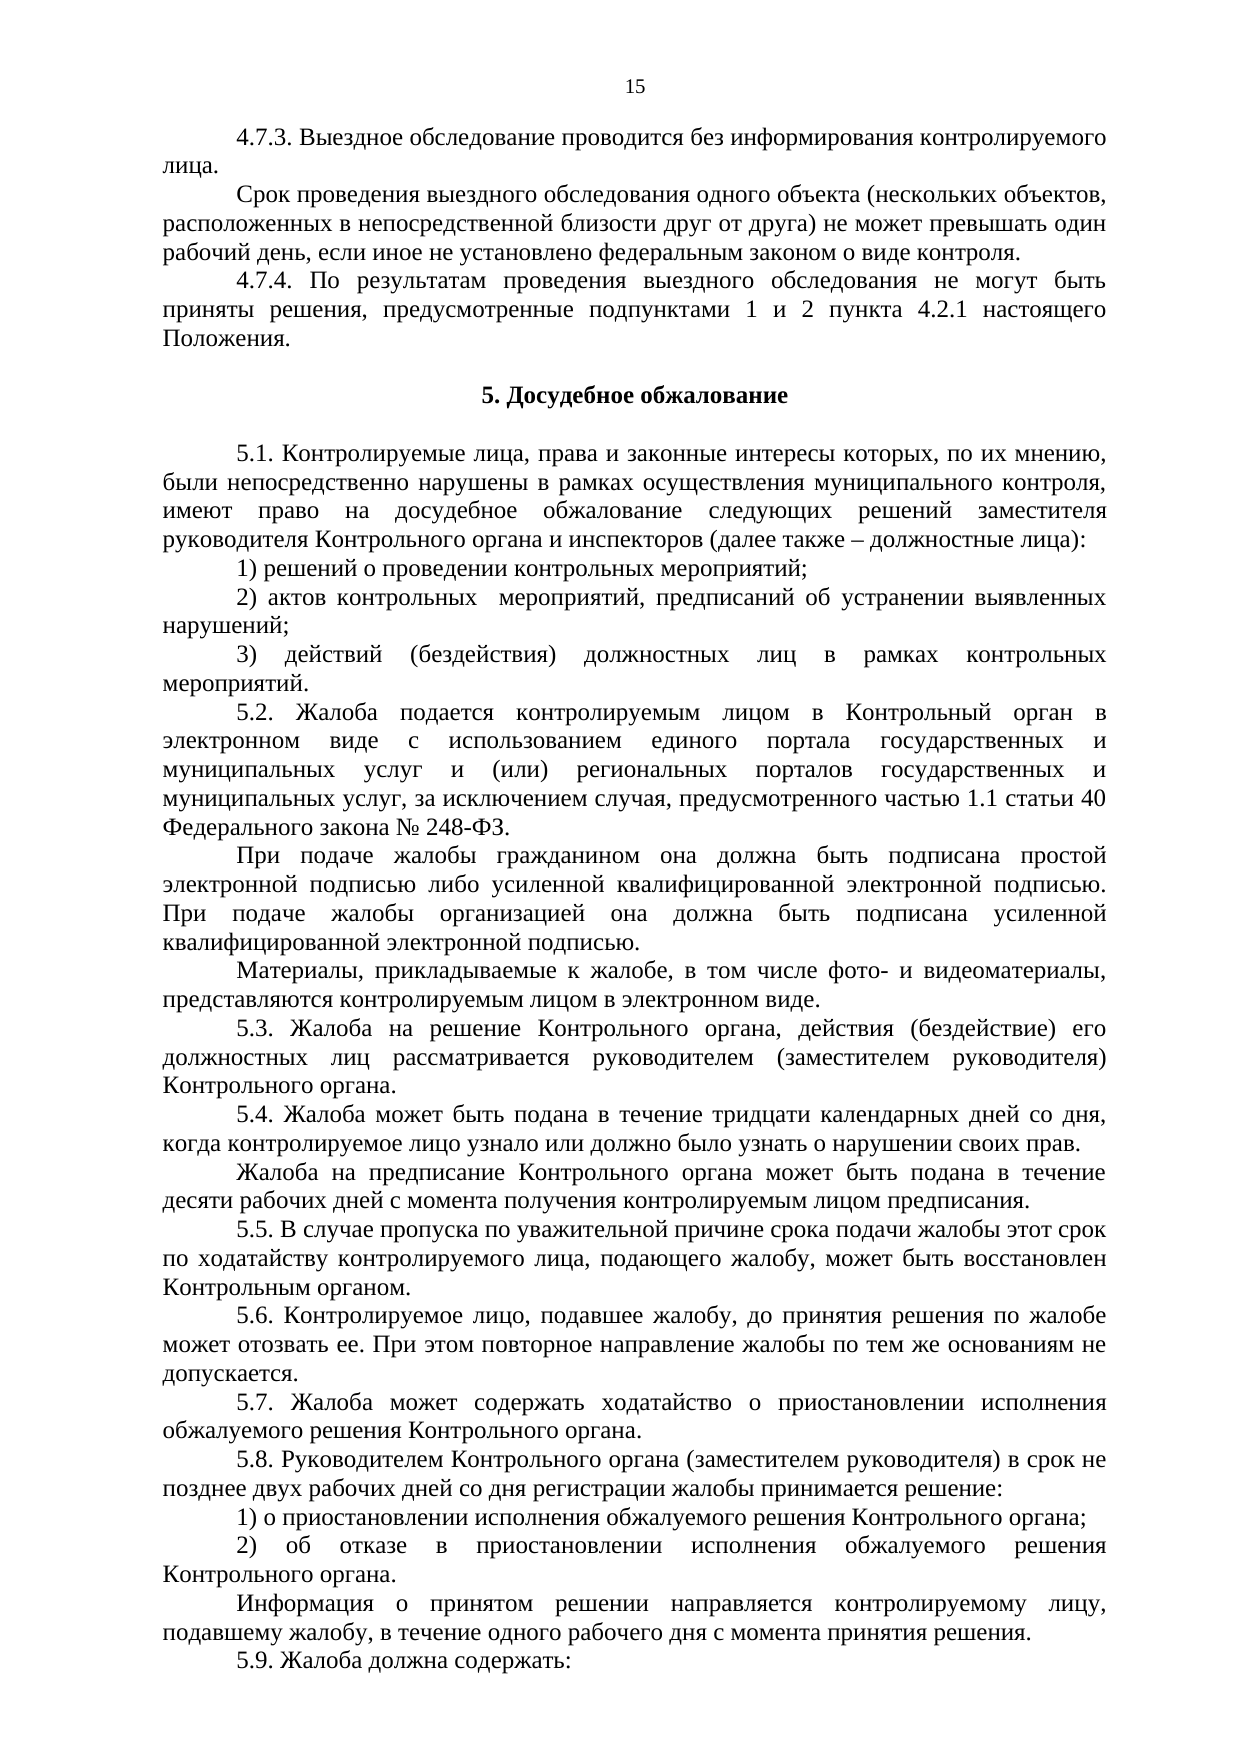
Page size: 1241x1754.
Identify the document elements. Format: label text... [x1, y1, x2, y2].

text 5.6. Контролируемое лицо, подавшее жалобу, до принятия решения по жалобе может отозвать ее. При этом повторное направление жалобы по тем же основаниям не допускается. [162, 1301, 1107, 1387]
text Информация о принятом решении направляется контролируемому лицу, подавшему жалобу, в течение одного рабочего дня с момента принятия решения. [162, 1588, 1107, 1646]
text 5.7. Жалоба может содержать ходатайство о приостановлении исполнения обжалуемого решения Контрольного органа. [162, 1387, 1107, 1444]
text 5.8. Руководителем Контрольного органа (заместителем руководителя) в срок не позднее двух рабочих дней со дня регистрации жалобы принимается решение: [162, 1444, 1107, 1502]
text 2) актов контрольных мероприятий, предписаний об устранении выявленных нарушений; [162, 582, 1107, 639]
text 4.7.4. По результатам проведения выездного обследования не могут быть приняты решения, предусмотренные подпунктами 1 и 2 пункта 4.2.1 настоящего Положения. [162, 266, 1107, 352]
text Материалы, прикладываемые к жалобе, в том числе фото- и видеоматериалы, представляются контролируемым лицом в электронном виде. [162, 956, 1107, 1013]
list 5.1. Контролируемые лица, права и законные интересы которых, по их мнению, были непосредственно нарушены в рамках осуществления муниципального контроля, имеют право на досудебное обжалование следующих решений заместителя руководителя Контрольного органа и инспекторов (далее также – должностные лица): [162, 438, 1107, 553]
text При подаче жалобы гражданином она должна быть подписана простой электронной подписью либо усиленной квалифицированной электронной подписью. При подаче жалобы организацией она должна быть подписана усиленной квалифицированной электронной подписью. [162, 841, 1107, 956]
text 5.5. В случае пропуска по уважительной причине срока подачи жалобы этот срок по ходатайству контролируемого лица, подающего жалобу, может быть восстановлен Контрольным органом. [162, 1214, 1107, 1301]
text Срок проведения выездного обследования одного объекта (нескольких объектов, расположенных в непосредственной близости друг от друга) не может превышать один рабочий день, если иное не установлено федеральным законом о виде контроля. [162, 179, 1107, 266]
text 1) решений о проведении контрольных мероприятий; [162, 553, 1107, 582]
text 5.3. Жалоба на решение Контрольного органа, действия (бездействие) его должностных лиц рассматривается руководителем (заместителем руководителя) Контрольного органа. [162, 1013, 1107, 1099]
text 5.4. Жалоба может быть подана в течение тридцати календарных дней со дня, когда контролируемое лицо узнало или должно было узнать о нарушении своих прав. [162, 1099, 1107, 1157]
list 4.7.3. Выездное обследование проводится без информирования контролируемого лица. [162, 122, 1107, 179]
text 3) действий (бездействия) должностных лиц в рамках контрольных мероприятий. [162, 639, 1107, 697]
text 1) о приостановлении исполнения обжалуемого решения Контрольного органа; [162, 1502, 1107, 1531]
list 5.9. Жалоба должна содержать: [236, 1646, 1107, 1674]
text Жалоба на предписание Контрольного органа может быть подана в течение десяти рабочих дней с момента получения контролируемым лицом предписания. [162, 1157, 1107, 1214]
text 5.2. Жалоба подается контролируемым лицом в Контрольный орган в электронном виде с использованием единого портала государственных и муниципальных услуг и (или) региональных порталов государственных и муниципальных услуг, за исключением случая, предусмотренного частью 1.1 статьи 40 Федерального закона № 248-ФЗ. [162, 697, 1107, 841]
text 2) об отказе в приостановлении исполнения обжалуемого решения Контрольного органа. [162, 1531, 1107, 1588]
text 5. Досудебное обжалование [162, 381, 1107, 409]
